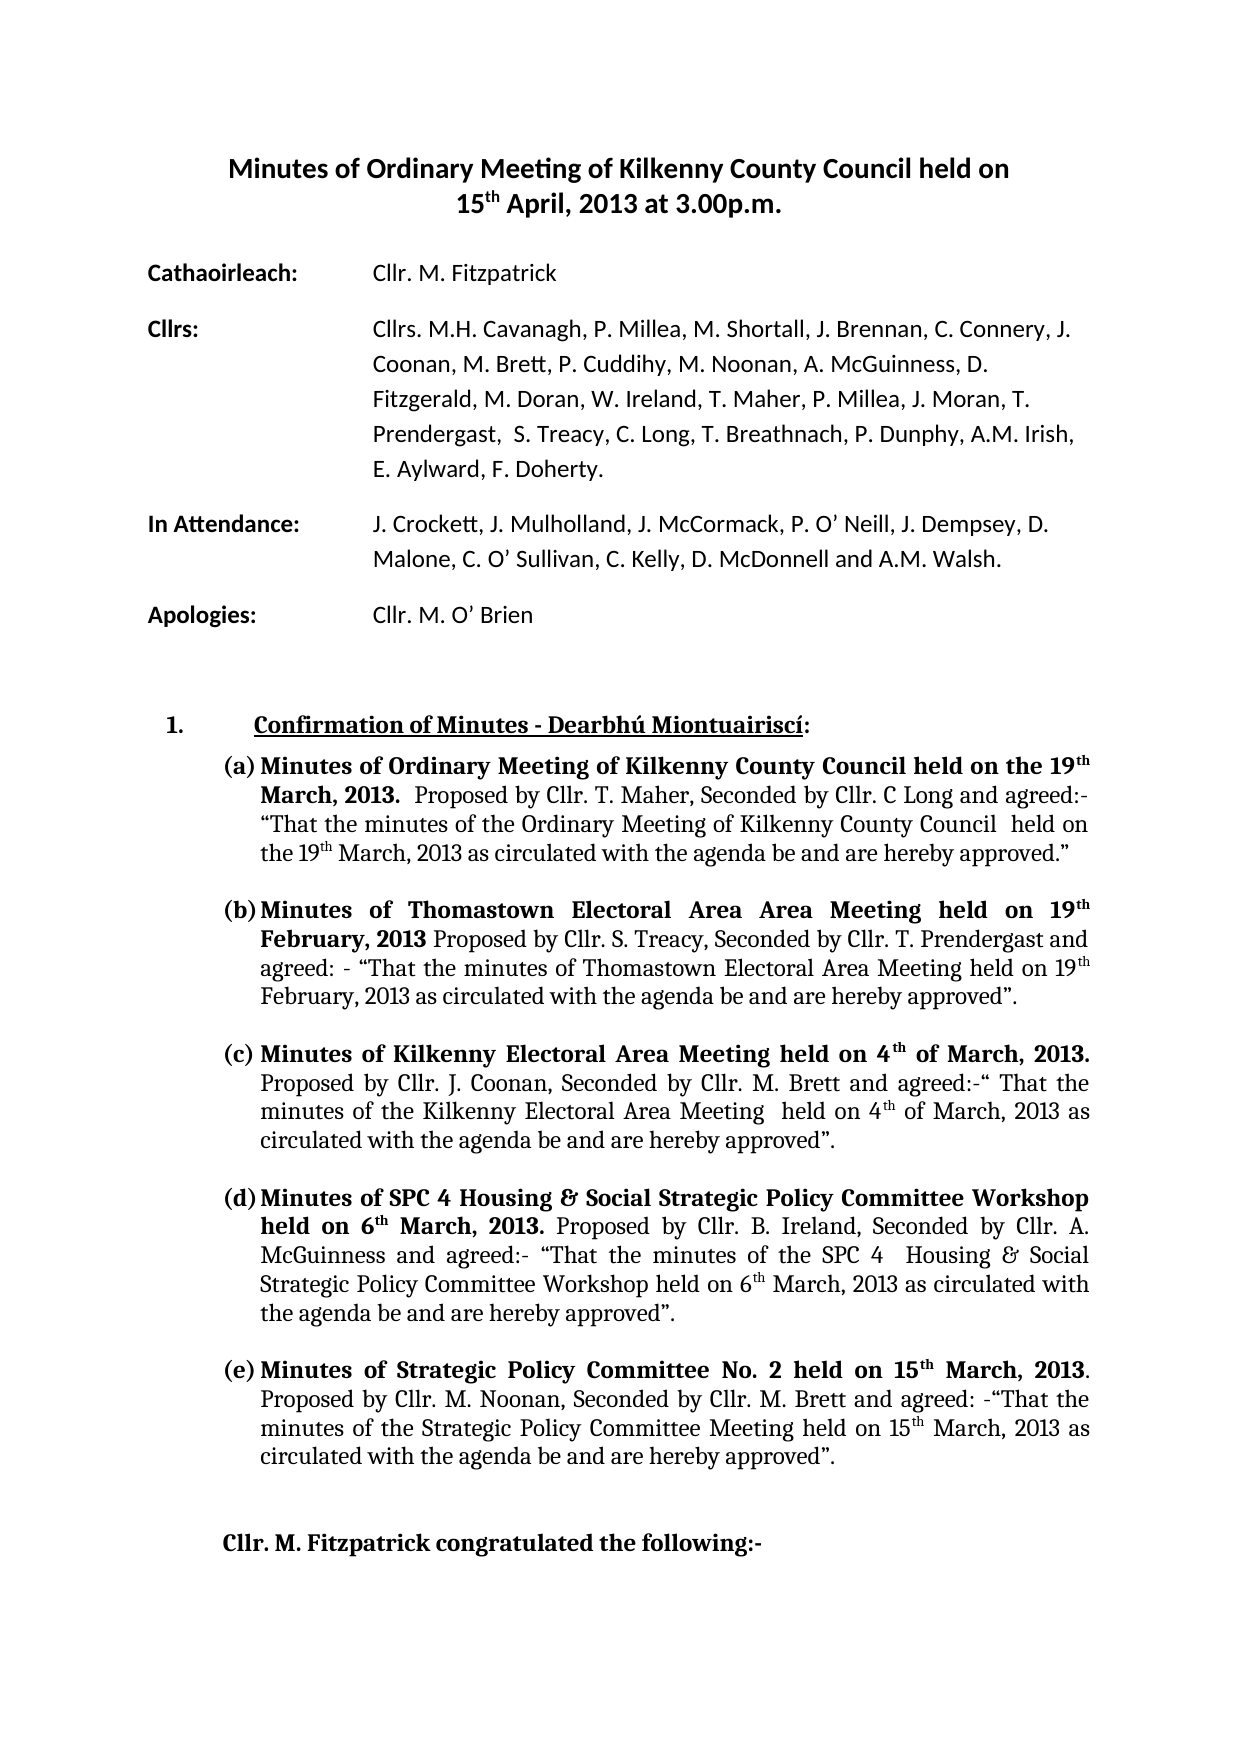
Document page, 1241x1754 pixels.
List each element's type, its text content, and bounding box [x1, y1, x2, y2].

text Cllrs: Cllrs. M.H. Cavanagh, P. Millea, M. Shortall, J. Brennan, C. Connery, J. Coonan, M. Brett, P. Cuddihy, M. Noonan, A. McGuinness, D. Fitzgerald, M. Doran, W. Ireland, T. Maher, P. Millea, J. Moran, T. Prendergast, S. Treacy, C. Long, T. Breathnach, P. Dunphy, A.M. Irish, E. Aylward, F. Doherty. [148, 313, 1090, 483]
text In Attendance: J. Crockett, J. Mulholland, J. McCormack, P. O’ Neill, J. Dempsey, D. Malone, C. O’ Sullivan, C. Kelly, D. McDonnell and A.M. Walsh. [148, 508, 1090, 574]
text 15th April, 2013 at 3.00p.m. [148, 186, 1090, 221]
text Minutes of Ordinary Meeting of Kilkenny County Council held on [148, 150, 1090, 186]
list Minutes of Strategic Policy Committee No. 2 held on 15th March, 2013. Proposed by Cllr. M. Noonan, Seconded by Cllr. M. Brett and agreed: -“That the minutes of the Strategic Policy Committee Meeting held on 15th March, 2013 as circulated with the agenda be and are hereby approved”. [223, 1356, 1090, 1471]
list Minutes of Kilkenny Electoral Area Meeting held on 4th of March, 2013. Proposed by Cllr. J. Coonan, Seconded by Cllr. M. Brett and agreed:-“ That the minutes of the Kilkenny Electoral Area Meeting held on 4th of March, 2013 as circulated with the agenda be and are hereby approved”. [223, 1040, 1090, 1155]
text Cathaoirleach: Cllr. M. Fitzpatrick [148, 257, 1090, 287]
list Minutes of Thomastown Electoral Area Area Meeting held on 19th February, 2013 Proposed by Cllr. S. Treacy, Seconded by Cllr. T. Prendergast and agreed: - “That the minutes of Thomastown Electoral Area Meeting held on 19th February, 2013 as circulated with the agenda be and are hereby approved”. [223, 896, 1090, 1011]
list Minutes of SPC 4 Housing & Social Strategic Policy Committee Workshop held on 6th March, 2013. Proposed by Cllr. B. Ireland, Seconded by Cllr. A. McGuinness and agreed:- “That the minutes of the SPC 4 Housing & Social Strategic Policy Committee Workshop held on 6th March, 2013 as circulated with the agenda be and are hereby approved”. [223, 1183, 1090, 1327]
list Minutes of Ordinary Meeting of Kilkenny County Council held on the 19th March, 2013. Proposed by Cllr. T. Maher, Seconded by Cllr. C Long and agreed:- “That the minutes of the Ordinary Meeting of Kilkenny County Council held on the 19th March, 2013 as circulated with the agenda be and are hereby approved.” [223, 752, 1090, 867]
list Cllr. M. Fitzpatrick congratulated the following:- [223, 1528, 1090, 1557]
text Apologies: Cllr. M. O’ Brien [148, 599, 1090, 630]
list Confirmation of Minutes - Dearbhú Miontuairiscí: [166, 711, 1090, 740]
